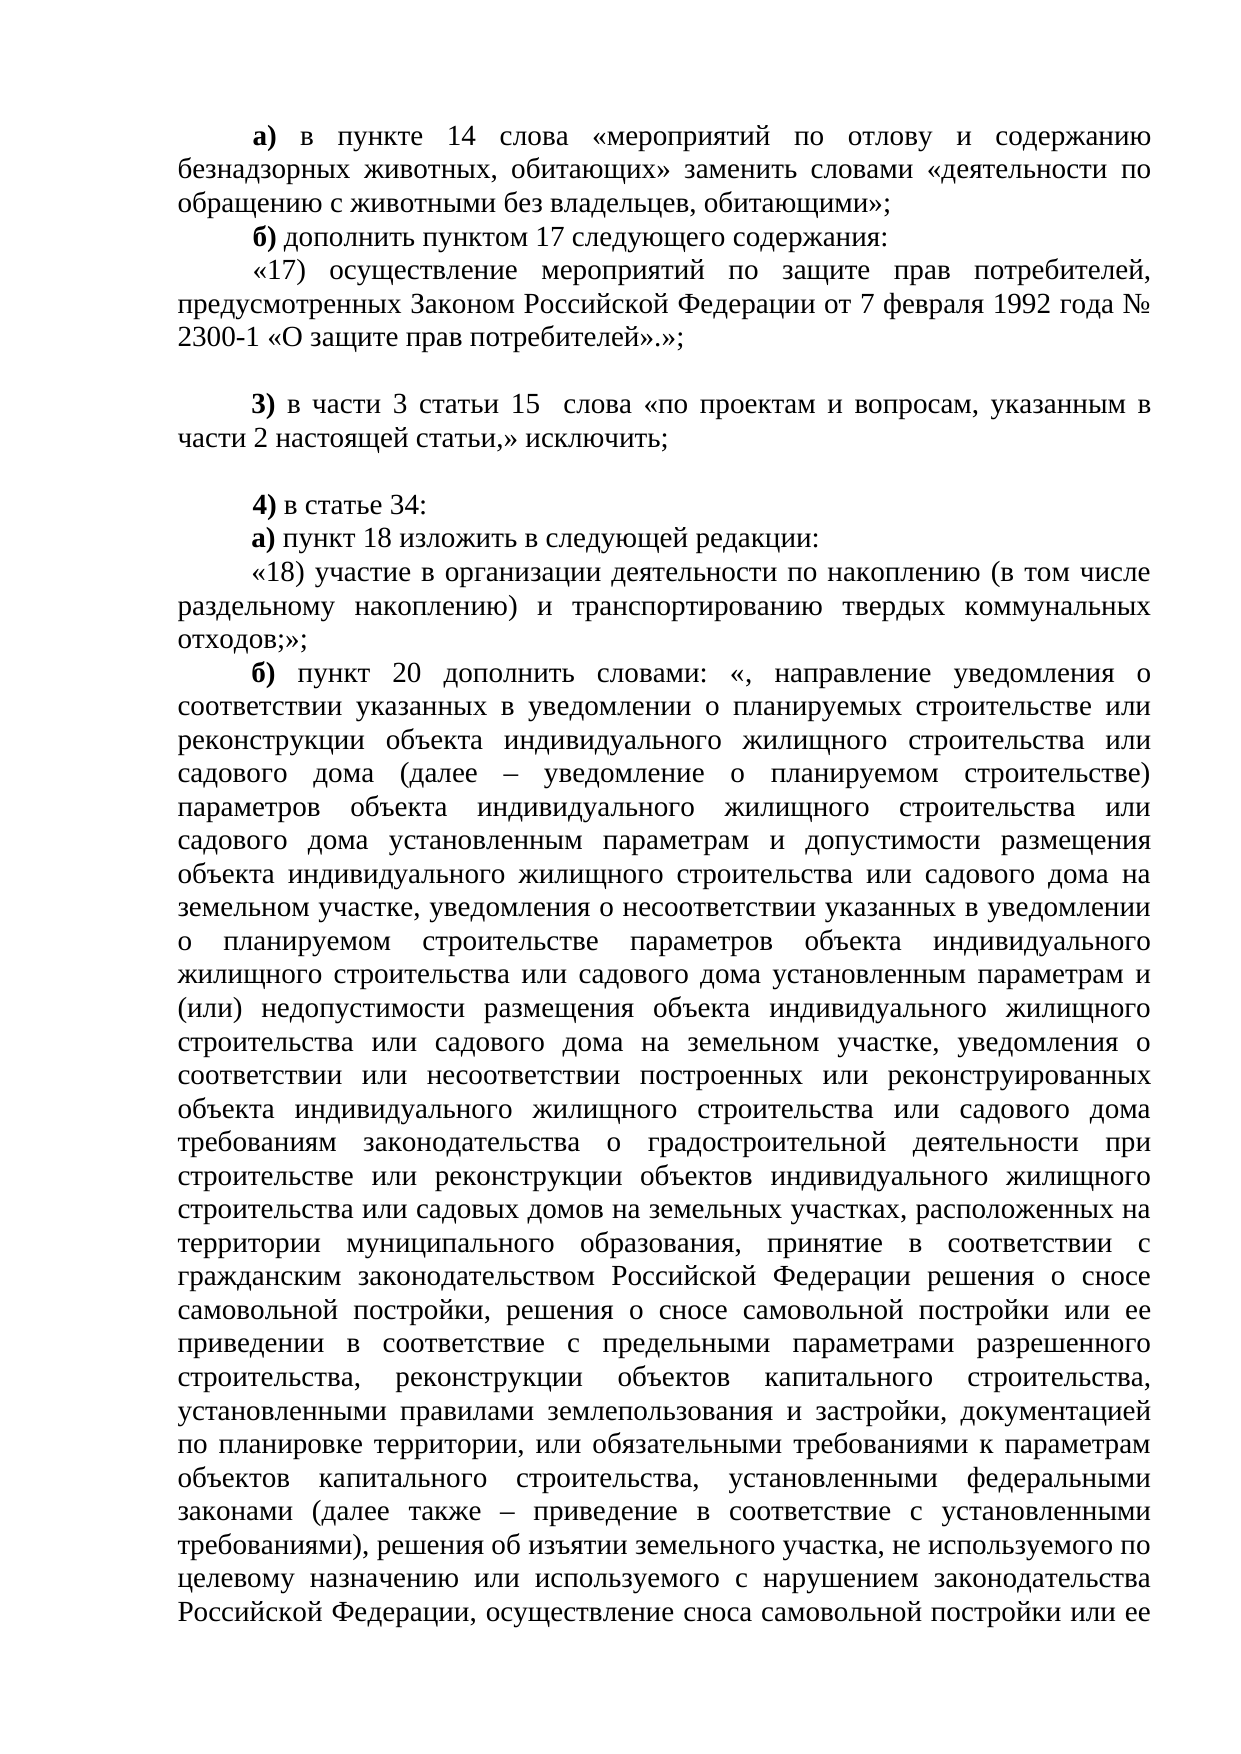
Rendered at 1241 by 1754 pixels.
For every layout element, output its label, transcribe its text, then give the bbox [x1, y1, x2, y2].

text 3) в части 3 статьи 15 слова «по проектам и вопросам, указанным в части 2 настоящей статьи,» исключить; [177, 386, 1152, 453]
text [177, 655, 1152, 1627]
text а) в пункте 14 слова «мероприятий по отлову и содержанию безнадзорных животных, обитающих» заменить словами «деятельности по обращению с животными без владельцев, обитающими»; [177, 118, 1152, 219]
text «18) участие в организации деятельности по накоплению (в том числе раздельному накоплению) и транспортированию твердых коммунальных отходов;»; [177, 554, 1152, 655]
text а) пункт 18 изложить в следующей редакции: [177, 521, 1152, 554]
text «17) осуществление мероприятий по защите прав потребителей, предусмотренных Законом Российской Федерации от 7 февраля 1992 года № 2300-1 «О защите прав потребителей».»; [177, 252, 1152, 353]
text 4) в статье 34: [177, 487, 1152, 521]
text б) дополнить пунктом 17 следующего содержания: [177, 219, 1152, 252]
